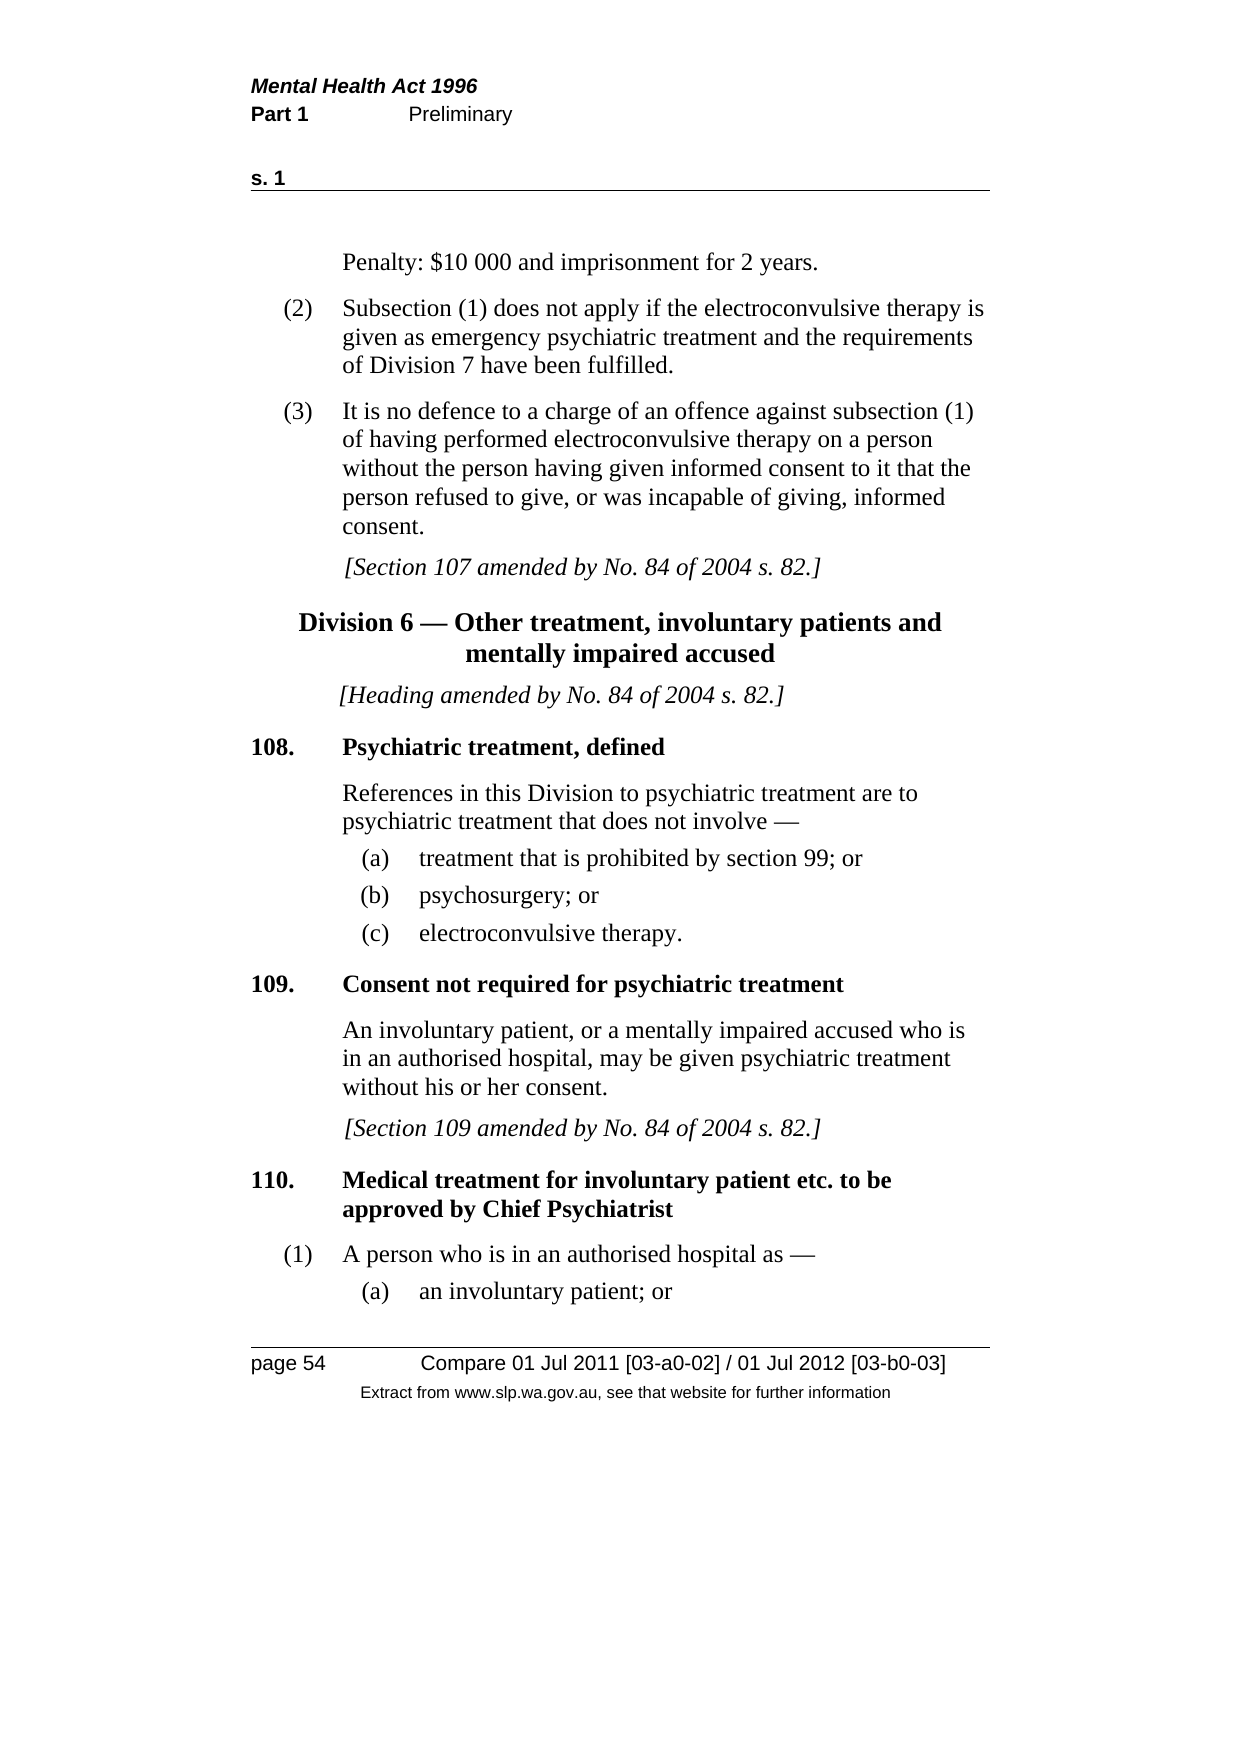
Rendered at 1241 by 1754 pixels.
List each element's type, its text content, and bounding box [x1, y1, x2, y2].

text (3) It is no defence to a charge of an offence against subsection (1) of having performed electroconvulsive therapy on a person without the person having given informed consent to it that the person refused to give, or was incapable of giving, informed consent. [251, 396, 990, 539]
text (2) Subsection (1) does not apply if the electroconvulsive therapy is given as emergency psychiatric treatment and the requirements of Division 7 have been fulfilled. [251, 293, 990, 379]
subtitle 108. Psychiatric treatment, defined [251, 732, 990, 761]
text (c) electroconvulsive therapy. [251, 918, 990, 946]
subtitle Division 6 — Other treatment, involuntary patients and mentally impaired accused [251, 606, 990, 668]
subtitle 109. Consent not required for psychiatric treatment [251, 969, 990, 998]
text [Section 109 amended by No. 84 of 2004 s. 82.] [251, 1113, 990, 1142]
text An involuntary patient, or a mentally impaired accused who is in an authorised hospital, may be given psychiatric treatment without his or her consent. [251, 1015, 990, 1101]
text (1) A person who is in an authorised hospital as — [251, 1239, 990, 1268]
text (a) treatment that is prohibited by section 99; or [251, 843, 990, 872]
text (a) an involuntary patient; or [251, 1276, 990, 1305]
subtitle [Heading amended by No. 84 of 2004 s. 82.] [251, 681, 990, 709]
text [Section 107 amended by No. 84 of 2004 s. 82.] [251, 552, 990, 581]
text References in this Division to psychiatric treatment are to psychiatric treatment that does not involve — [251, 778, 990, 835]
subtitle 110. Medical treatment for involuntary patient etc. to be approved by Chief Psychiatrist [251, 1165, 990, 1223]
text (b) psychosurgery; or [251, 881, 990, 909]
text Penalty: $10 000 and imprisonment for 2 years. [251, 247, 990, 276]
